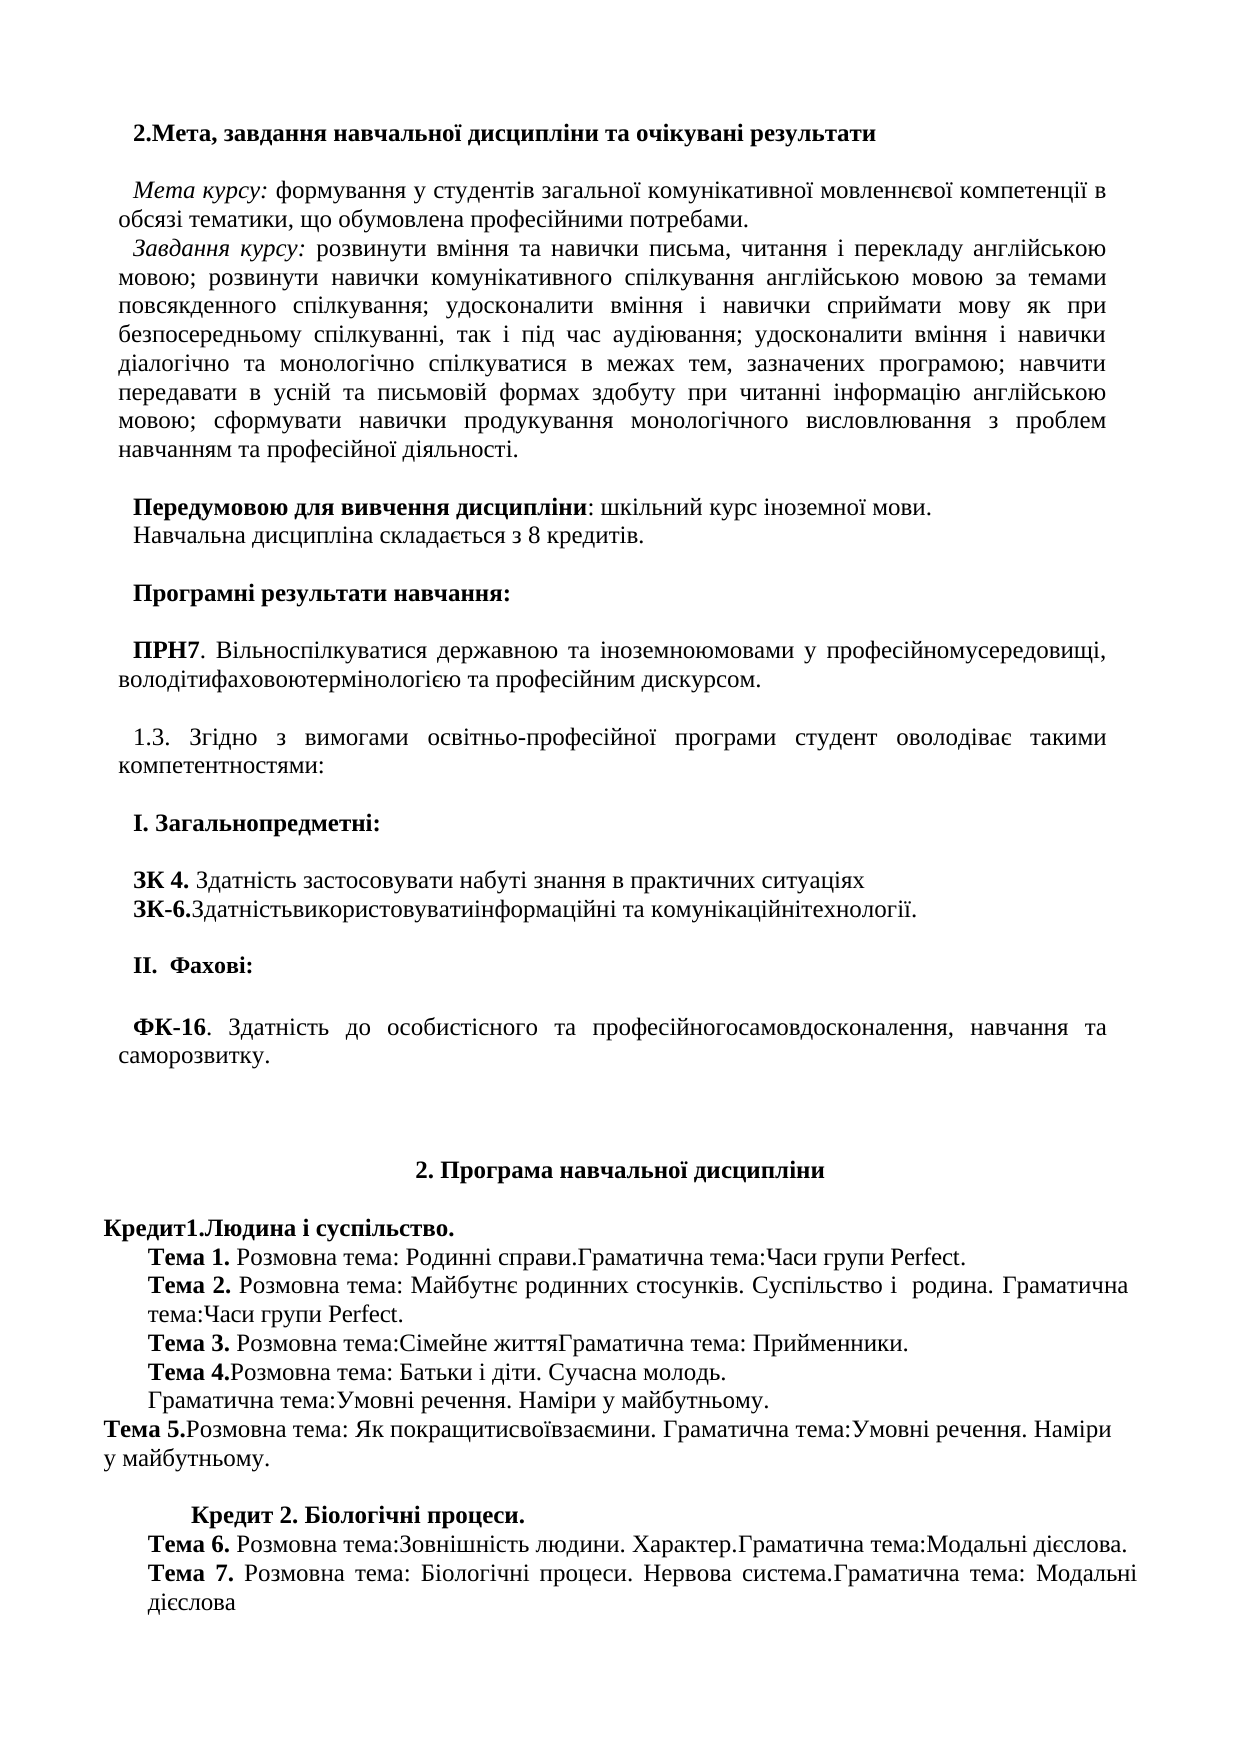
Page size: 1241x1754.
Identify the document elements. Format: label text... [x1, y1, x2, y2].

text Тема 1. Розмовна тема: Родинні справи.Граматична тема:Часи групи Perfect. [148, 1242, 1128, 1271]
text І. Загальнопредметні: [118, 808, 1107, 837]
text Тема 5.Розмовна тема: Як покращитисвоївзаємини. Граматична тема:Умовні речення. Наміри у майбутньому. [103, 1414, 1128, 1472]
text Мета курсу: формування у студентів загальної комунікативної мовленнєвої компетенції в обсязі тематики, що обумовлена професійними потребами. [118, 176, 1107, 233]
text Кредит1.Людина і суспільство. [103, 1213, 1137, 1242]
text Тема 2. Розмовна тема: Майбутнє родинних стосунків. Суспільство і родина. Граматична тема:Часи групи Perfect. [148, 1271, 1128, 1328]
text Тема 4.Розмовна тема: Батьки і діти. Сучасна молодь. [148, 1357, 1128, 1386]
text ФК-16. Здатність до особистісного та професійногосамовдосконалення, навчання та саморозвитку. [118, 1012, 1107, 1069]
text ПРН7. Вільноспілкуватися державною та іноземноюмовами у професійномусередовищі, володітифаховоютермінологією та професійним дискурсом. [118, 636, 1107, 693]
text Граматична тема:Умовні речення. Наміри у майбутньому. [148, 1386, 1137, 1414]
text Тема 6. Розмовна тема:Зовнішність людини. Характер.Граматична тема:Модальні дієслова. [148, 1529, 1137, 1558]
text Тема 7. Розмовна тема: Біологічні процеси. Нервова система.Граматична тема: Модальні дієслова [148, 1558, 1137, 1616]
text ЗК 4. Здатність застосовувати набуті знання в практичних ситуаціях [118, 866, 1107, 894]
text Кредит 2. Біологічні процеси. [103, 1501, 1137, 1529]
text Програмні результати навчання: [118, 578, 1107, 607]
text Передумовою для вивчення дисципліни: шкільний курс іноземної мови. [118, 492, 1107, 521]
text Тема 3. Розмовна тема:Сімейне життяГраматична тема: Прийменники. [148, 1328, 1137, 1357]
text Завдання курсу: розвинути вміння та навички письма, читання і перекладу англійською мовою; розвинути навички комунікативного спілкування англійською мовою за темами повсякденного спілкування; удосконалити вміння і навички сприймати мову як при безпосередньому спілкуванні, так і під час аудіювання; удосконалити вміння і навички діалогічно та монологічно спілкуватися в межах тем, зазначених програмою; навчити передавати в усній та письмовій формах здобуту при читанні інформацію англійською мовою; сформувати навички продукування монологічного висловлювання з проблем навчанням та професійної діяльності. [118, 233, 1107, 463]
text ЗК-6.Здатністьвикористовуватиінформаційні та комунікаційнітехнології. [118, 894, 1107, 923]
text ІІ. Фахові: [118, 951, 1107, 978]
text 2.Мета, завдання навчальної дисципліни та очікувані результати [118, 118, 1107, 147]
text 1.3. Згідно з вимогами освітньо-професійної програми студент оволодіває такими компетентностями: [118, 722, 1107, 779]
text Навчальна дисципліна складається з 8 кредитів. [118, 521, 1107, 549]
text 2. Програма навчальної дисципліни [103, 1156, 1137, 1184]
